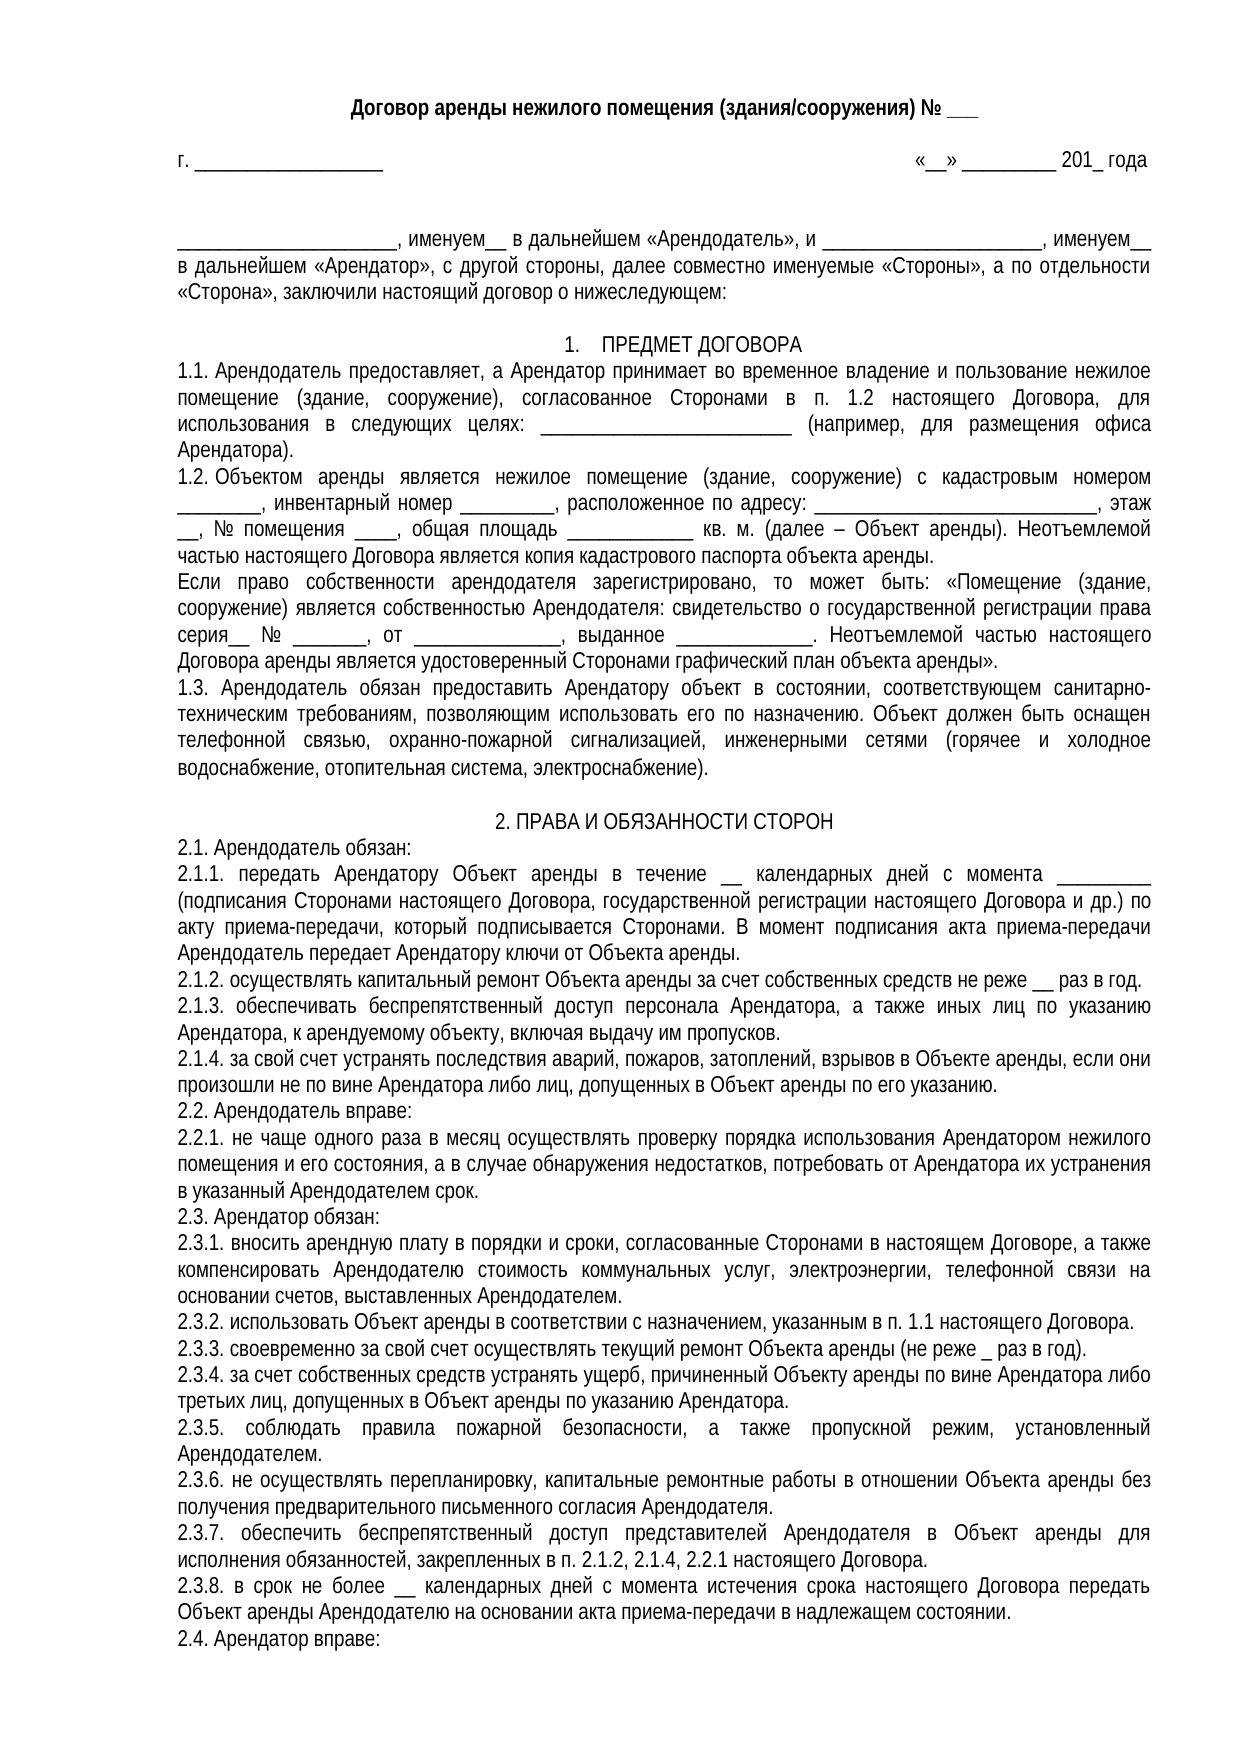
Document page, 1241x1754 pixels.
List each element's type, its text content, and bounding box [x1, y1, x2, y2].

text Договор аренды нежилого помещения (здания/сооружения) № ___ [177, 94, 1152, 120]
text 2.2. Арендодатель вправе: [177, 1097, 1152, 1124]
list ПРЕДМЕТ ДОГОВОРА [215, 331, 1152, 357]
list Объектом аренды является нежилое помещение (здание, сооружение) с кадастровым номером ________, инвентарный номер _________, расположенное по адресу: ___________________________, этаж __, № помещения ____, общая площадь ____________ кв. м. (далее – Объект аренды). Неотъемлемой частью настоящего Договора является копия кадастрового паспорта объекта аренды. [177, 463, 1152, 568]
text 2.3.7. обеспечить беспрепятственный доступ представителей Арендодателя в Объект аренды для исполнения обязанностей, закрепленных в п. 2.1.2, 2.1.4, 2.2.1 настоящего Договора. [177, 1519, 1152, 1572]
text 2.3.4. за счет собственных средств устранять ущерб, причиненный Объекту аренды по вине Арендатора либо третьих лиц, допущенных в Объект аренды по указанию Арендатора. [177, 1361, 1152, 1414]
text 2.1. Арендодатель обязан: [177, 834, 1152, 860]
text 2.3.2. использовать Объект аренды в соответствии с назначением, указанным в п. 1.1 настоящего Договора. [177, 1308, 1152, 1335]
text 2.2.1. не чаще одного раза в месяц осуществлять проверку порядка использования Арендатором нежилого помещения и его состояния, а в случае обнаружения недостатков, потребовать от Арендатора их устранения в указанный Арендодателем срок. [177, 1124, 1152, 1203]
text 2.4. Арендатор вправе: [177, 1624, 1152, 1651]
text 2.3.5. соблюдать правила пожарной безопасности, а также пропускной режим, установленный Арендодателем. [177, 1414, 1152, 1466]
text 2. ПРАВА И ОБЯЗАННОСТИ СТОРОН [177, 808, 1152, 834]
text 2.3.6. не осуществлять перепланировку, капитальные ремонтные работы в отношении Объекта аренды без получения предварительного письменного согласия Арендодателя. [177, 1466, 1152, 1519]
list Арендодатель предоставляет, а Арендатор принимает во временное владение и пользование нежилое помещение (здание, сооружение), согласованное Сторонами в п. 1.2 настоящего Договора, для использования в следующих целях: ________________________ (например, для размещения офиса Арендатора). [177, 357, 1152, 463]
text _____________________, именуем__ в дальнейшем «Арендодатель», и _____________________, именуем__ в дальнейшем «Арендатор», с другой стороны, далее совместно именуемые «Стороны», а по отдельности «Сторона», заключили настоящий договор о нижеследующем: [177, 225, 1152, 304]
text 2.1.4. за свой счет устранять последствия аварий, пожаров, затоплений, взрывов в Объекте аренды, если они произошли не по вине Арендатора либо лиц, допущенных в Объект аренды по его указанию. [177, 1045, 1152, 1097]
text 1.3. Арендодатель обязан предоставить Арендатору объект в состоянии, соответствующем санитарно-техническим требованиям, позволяющим использовать его по назначению. Объект должен быть оснащен телефонной связью, охранно-пожарной сигнализацией, инженерными сетями (горячее и холодное водоснабжение, отопительная система, электроснабжение). [177, 673, 1152, 781]
text 2.3.8. в срок не более __ календарных дней с момента истечения срока настоящего Договора передать Объект аренды Арендодателю на основании акта приема-передачи в надлежащем состоянии. [177, 1572, 1152, 1624]
text 2.3.1. вносить арендную плату в порядки и сроки, согласованные Сторонами в настоящем Договоре, а также компенсировать Арендодателю стоимость коммунальных услуг, электроэнергии, телефонной связи на основании счетов, выставленных Арендодателем. [177, 1229, 1152, 1308]
text 2.1.2. осуществлять капитальный ремонт Объекта аренды за счет собственных средств не реже __ раз в год. [177, 966, 1152, 992]
text 2.3. Арендатор обязан: [177, 1203, 1152, 1229]
text г. __________________ «__» _________ 201_ года [177, 146, 1152, 173]
text 2.1.1. передать Арендатору Объект аренды в течение __ календарных дней с момента _________ (подписания Сторонами настоящего Договора, государственной регистрации настоящего Договора и др.) по акту приема-передачи, который подписывается Сторонами. В момент подписания акта приема-передачи Арендодатель передает Арендатору ключи от Объекта аренды. [177, 860, 1152, 966]
text Если право собственности арендодателя зарегистрировано, то может быть: «Помещение (здание, сооружение) является собственностью Арендодателя: свидетельство о государственной регистрации права серия__ № _______, от ______________, выданное _____________. Неотъемлемой частью настоящего Договора аренды является удостоверенный Сторонами графический план объекта аренды». [177, 568, 1152, 673]
text 2.1.3. обеспечивать беспрепятственный доступ персонала Арендатора, а также иных лиц по указанию Арендатора, к арендуемому объекту, включая выдачу им пропусков. [177, 992, 1152, 1045]
text 2.3.3. своевременно за свой счет осуществлять текущий ремонт Объекта аренды (не реже _ раз в год). [177, 1335, 1152, 1361]
